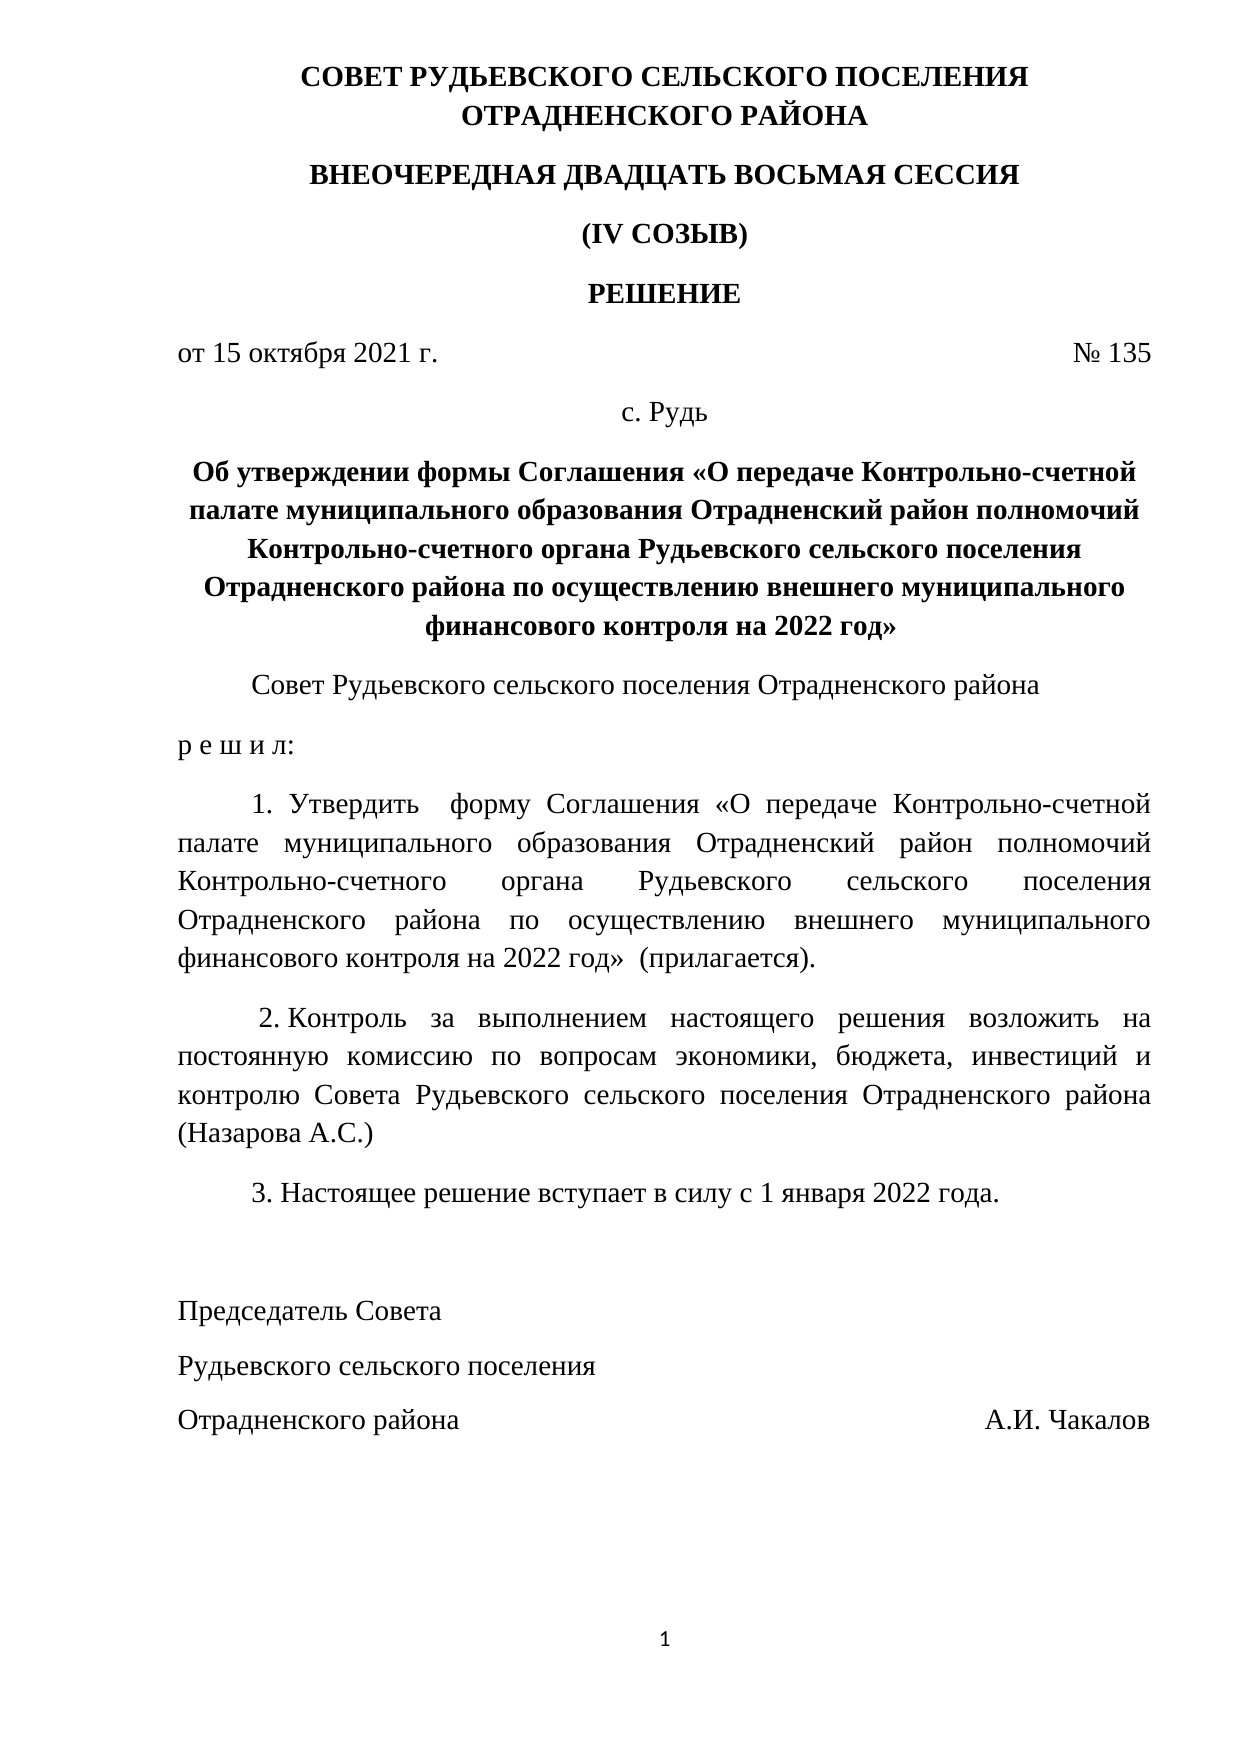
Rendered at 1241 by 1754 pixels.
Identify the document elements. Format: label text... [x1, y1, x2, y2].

text Отрадненского района А.И. Чакалов [177, 1402, 1152, 1436]
text 3. Настоящее решение вступает в силу с 1 января 2022 года. [177, 1175, 1152, 1208]
text с. Рудь [177, 394, 1152, 428]
text Рудьевского сельского поселения [177, 1348, 1152, 1381]
text 2. Контроль за выполнением настоящего решения возложить на постоянную комиссию по вопросам экономики, бюджета, инвестиций и контролю Совета Рудьевского сельского поселения Отрадненского района (Назарова А.С.) [177, 1000, 1152, 1149]
text р е ш и л: [177, 727, 1152, 760]
text ВНЕОЧЕРЕДНАЯ ДВАДЦАТЬ ВОСЬМАЯ СЕССИЯ [177, 157, 1152, 191]
text Об утверждении формы Соглашения «О передаче Контрольно-счетной палате муниципального образования Отрадненский район полномочий Контрольно-счетного органа Рудьевского сельского поселения Отрадненского района по осуществлению внешнего муниципального финансового контроля на 2022 год» [177, 454, 1152, 642]
text от 15 октября 2021 г. № 135 [177, 335, 1152, 369]
text Председатель Совета [177, 1293, 1152, 1327]
text Совет Рудьевского сельского поселения Отрадненского района [177, 667, 1152, 701]
text 1. Утвердить форму Соглашения «О передаче Контрольно-счетной палате муниципального образования Отрадненский район полномочий Контрольно-счетного органа Рудьевского сельского поселения Отрадненского района по осуществлению внешнего муниципального финансового контроля на 2022 год» (прилагается). [177, 786, 1152, 974]
text РЕШЕНИЕ [177, 276, 1152, 309]
text СОВЕТ РУДЬЕВСКОГО СЕЛЬСКОГО ПОСЕЛЕНИЯ ОТРАДНЕНСКОГО РАЙОНА [177, 59, 1152, 131]
text (IV СОЗЫВ) [177, 216, 1152, 250]
